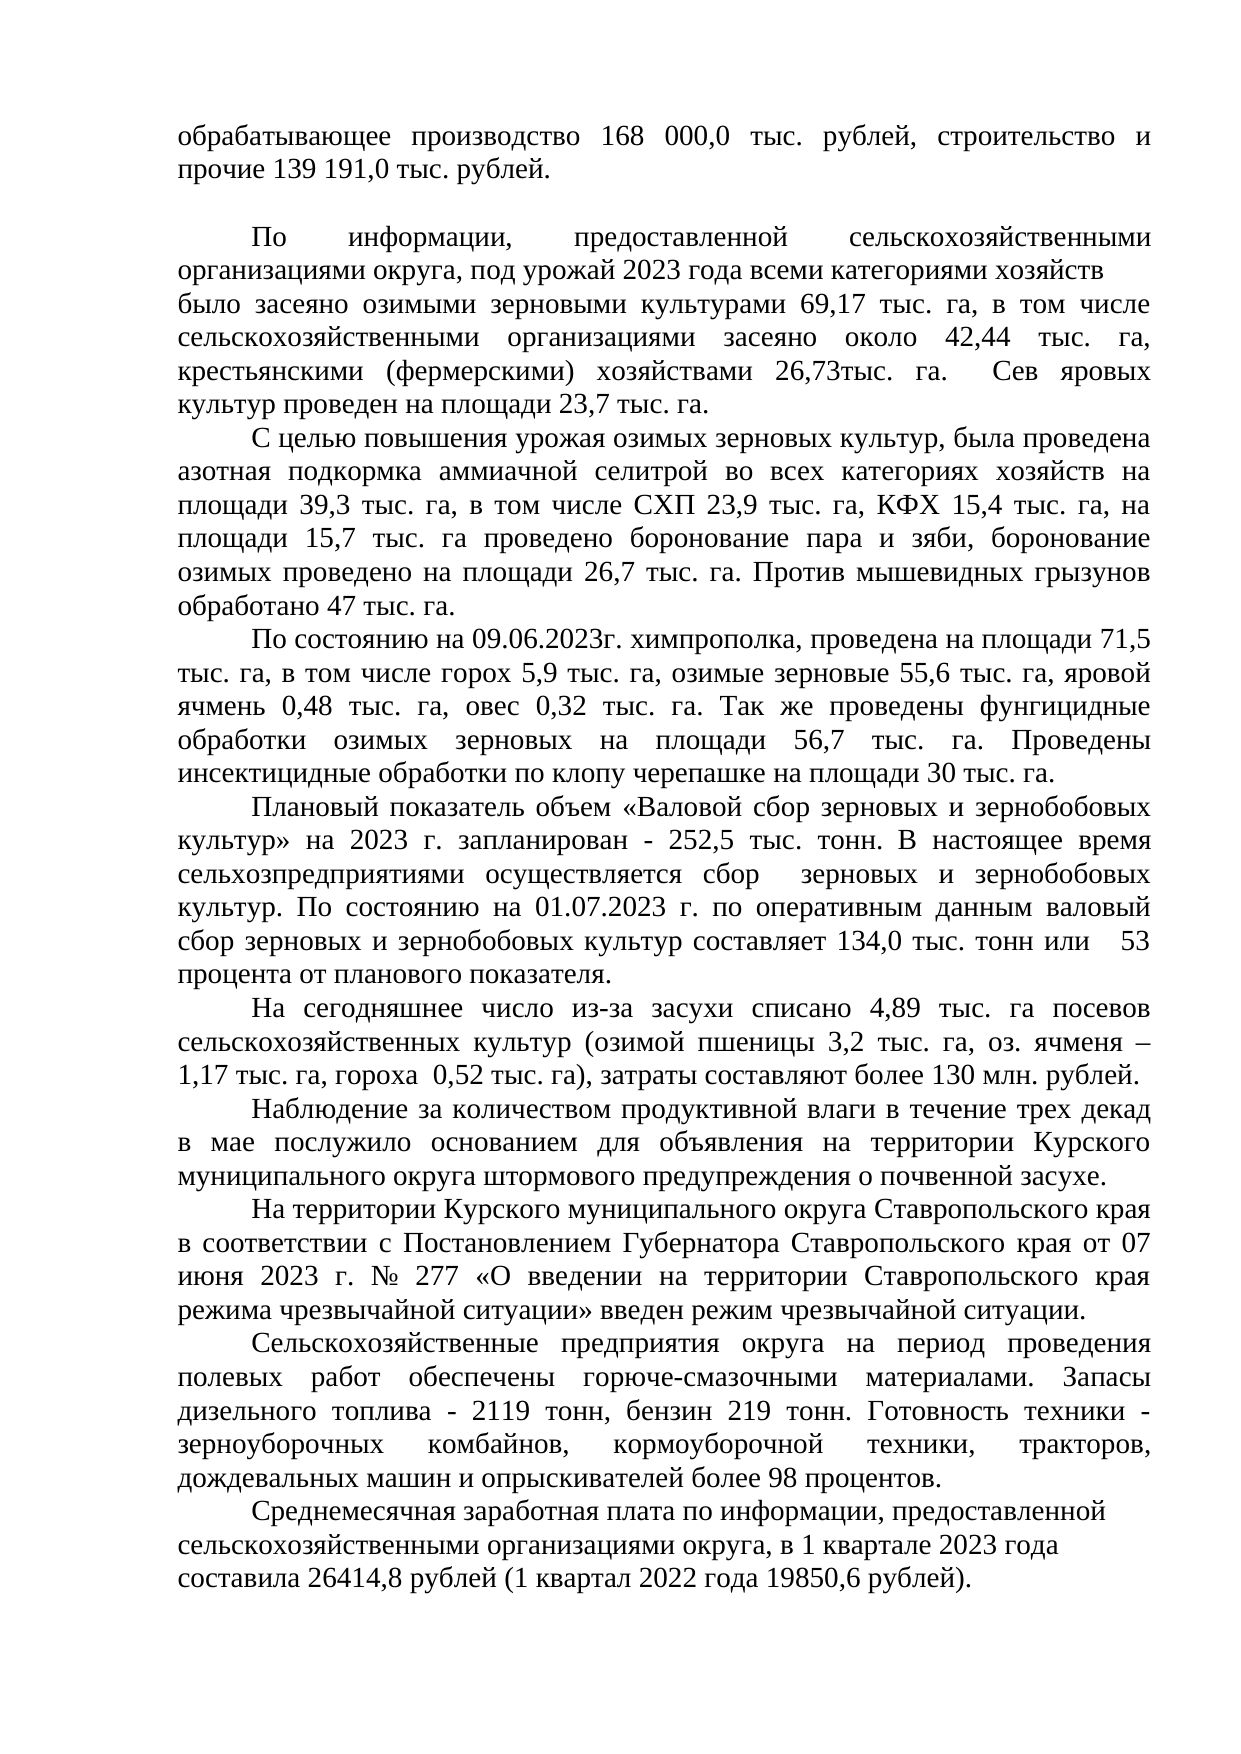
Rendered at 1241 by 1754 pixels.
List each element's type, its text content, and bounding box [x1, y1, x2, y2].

text По состоянию на 09.06.2023г. химпрополка, проведена на площади 71,5 тыс. га, в том числе горох 5,9 тыс. га, озимые зерновые 55,6 тыс. га, яровой ячмень 0,48 тыс. га, овес 0,32 тыс. га. Так же проведены фунгицидные обработки озимых зерновых на площади 56,7 тыс. га. Проведены инсектицидные обработки по клопу черепашке на площади 30 тыс. га. [177, 621, 1152, 789]
text Наблюдение за количеством продуктивной влаги в течение трех декад в мае послужило основанием для объявления на территории Курского муниципального округа штормового предупреждения о почвенной засухе. [177, 1091, 1152, 1191]
text было засеяно озимыми зерновыми культурами 69,17 тыс. га, в том числе сельскохозяйственными организациями засеяно около 42,44 тыс. га, крестьянскими (фермерскими) хозяйствами 26,73тыс. га. Сев яровых культур проведен на площади 23,7 тыс. га. [177, 286, 1152, 420]
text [177, 118, 1152, 185]
text Плановый показатель объем «Валовой сбор зерновых и зернобобовых культур» на 2023 г. запланирован - 252,5 тыс. тонн. В настоящее время сельхозпредприятиями осуществляется сбор зерновых и зернобобовых культур. По состоянию на 01.07.2023 г. по оперативным данным валовый сбор зерновых и зернобобовых культур составляет 134,0 тыс. тонн или 53 процента от планового показателя. [177, 789, 1152, 990]
text На сегодняшнее число из-за засухи списано 4,89 тыс. га посевов сельскохозяйственных культур (озимой пшеницы 3,2 тыс. га, оз. ячменя – 1,17 тыс. га, гороха 0,52 тыс. га), затраты составляют более 130 млн. рублей. [177, 990, 1152, 1091]
text составила 26414,8 рублей (1 квартал 2022 года 19850,6 рублей). [177, 1560, 1152, 1594]
text С целью повышения урожая озимых зерновых культур, была проведена азотная подкормка аммиачной селитрой во всех категориях хозяйств на площади 39,3 тыс. га, в том числе СХП 23,9 тыс. га, КФХ 15,4 тыс. га, на площади 15,7 тыс. га проведено боронование пара и зяби, боронование озимых проведено на площади 26,7 тыс. га. Против мышевидных грызунов обработано 47 тыс. га. [177, 420, 1152, 621]
text Среднемесячная заработная плата по информации, предоставленной [177, 1493, 1152, 1527]
text Сельскохозяйственные предприятия округа на период проведения полевых работ обеспечены горюче-смазочными материалами. Запасы дизельного топлива - 2119 тонн, бензин 219 тонн. Готовность техники - зерноуборочных комбайнов, кормоуборочной техники, тракторов, дождевальных машин и опрыскивателей более 98 процентов. [177, 1326, 1152, 1493]
text сельскохозяйственными организациями округа, в 1 квартале 2023 года [177, 1527, 1152, 1560]
text На территории Курского муниципального округа Ставропольского края в соответствии с Постановлением Губернатора Ставропольского края от 07 июня 2023 г. № 277 «О введении на территории Ставропольского края режима чрезвычайной ситуации» введен режим чрезвычайной ситуации. [177, 1191, 1152, 1326]
text По информации, предоставленной сельскохозяйственными организациями округа, под урожай 2023 года всеми категориями хозяйств [177, 219, 1152, 286]
